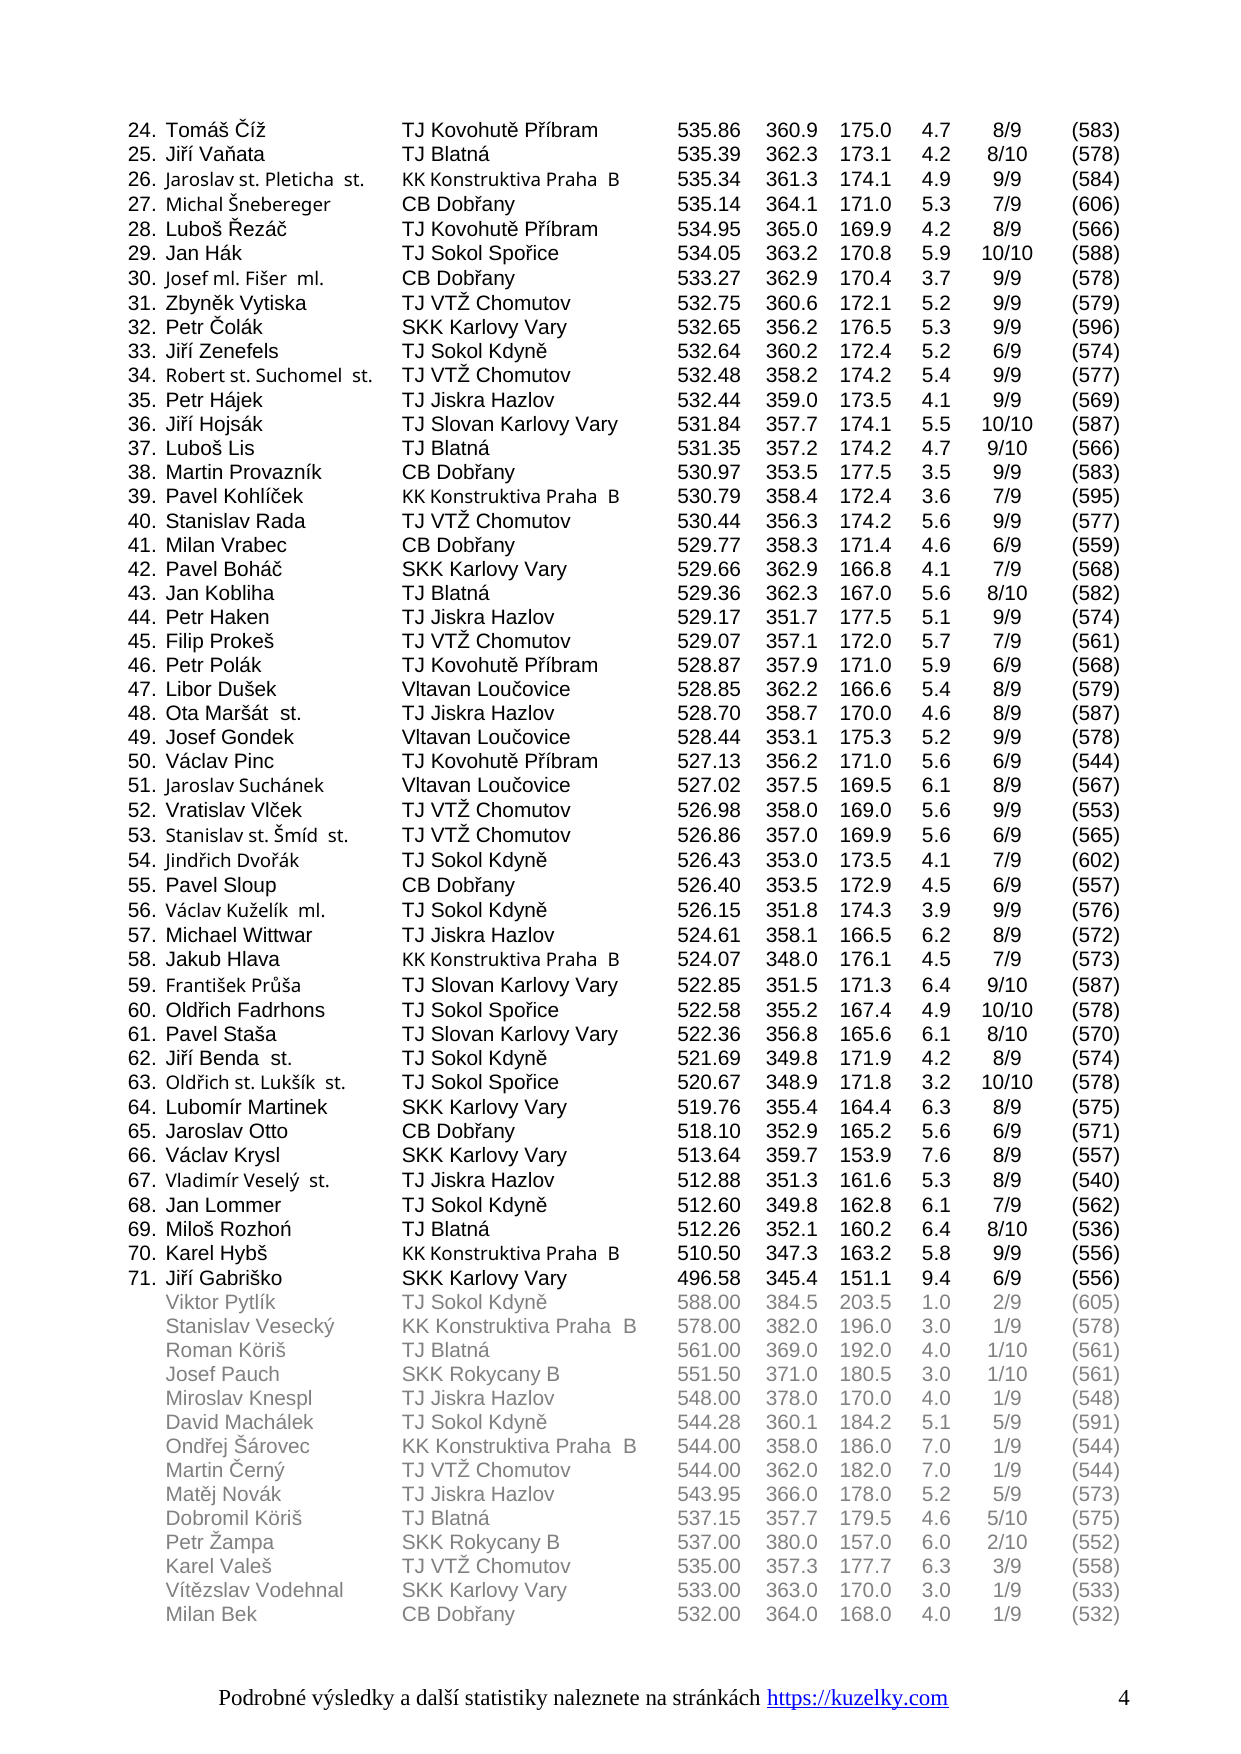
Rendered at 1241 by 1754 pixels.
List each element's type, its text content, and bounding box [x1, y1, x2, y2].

text 46. Petr Polák TJ Kovohutě Příbram 528.87 357.9 171.0 5.9 6/9 (568) [106, 653, 1134, 677]
text 40. Stanislav Rada TJ VTŽ Chomutov 530.44 356.3 174.2 5.6 9/9 (577) [106, 509, 1134, 533]
text 52. Vratislav Vlček TJ VTŽ Chomutov 526.98 358.0 169.0 5.6 9/9 (553) [106, 798, 1134, 822]
text 38. Martin Provazník CB Dobřany 530.97 353.5 177.5 3.5 9/9 (583) [106, 460, 1134, 484]
text 35. Petr Hájek TJ Jiskra Hazlov 532.44 359.0 173.5 4.1 9/9 (569) [106, 388, 1134, 412]
text 70. Karel Hybš KK Konstruktiva Praha B 510.50 347.3 163.2 5.8 9/9 (556) [106, 1241, 1134, 1266]
text Vítězslav Vodehnal SKK Karlovy Vary 533.00 363.0 170.0 3.0 1/9 (533) [106, 1577, 1134, 1601]
text Viktor Pytlík TJ Sokol Kdyně 588.00 384.5 203.5 1.0 2/9 (605) [106, 1290, 1134, 1314]
text 42. Pavel Boháč SKK Karlovy Vary 529.66 362.9 166.8 4.1 7/9 (568) [106, 557, 1134, 581]
text 54. Jindřich Dvořák TJ Sokol Kdyně 526.43 353.0 173.5 4.1 7/9 (602) [106, 848, 1134, 873]
text 36. Jiří Hojsák TJ Slovan Karlovy Vary 531.84 357.7 174.1 5.5 10/10 (587) [106, 412, 1134, 436]
text 25. Jiří Vaňata TJ Blatná 535.39 362.3 173.1 4.2 8/10 (578) [106, 142, 1134, 166]
text 27. Michal Šnebereger CB Dobřany 535.14 364.1 171.0 5.3 7/9 (606) [106, 192, 1134, 217]
text 61. Pavel Staša TJ Slovan Karlovy Vary 522.36 356.8 165.6 6.1 8/10 (570) [106, 1022, 1134, 1046]
text Karel Valeš TJ VTŽ Chomutov 535.00 357.3 177.7 6.3 3/9 (558) [106, 1553, 1134, 1577]
text 63. Oldřich st. Lukšík st. TJ Sokol Spořice 520.67 348.9 171.8 3.2 10/10 (578) [106, 1070, 1134, 1095]
text Martin Černý TJ VTŽ Chomutov 544.00 362.0 182.0 7.0 1/9 (544) [106, 1458, 1134, 1482]
text 30. Josef ml. Fišer ml. CB Dobřany 533.27 362.9 170.4 3.7 9/9 (578) [106, 265, 1134, 291]
text Stanislav Vesecký KK Konstruktiva Praha B 578.00 382.0 196.0 3.0 1/9 (578) [106, 1314, 1134, 1338]
text Miroslav Knespl TJ Jiskra Hazlov 548.00 378.0 170.0 4.0 1/9 (548) [106, 1386, 1134, 1410]
text 60. Oldřich Fadrhons TJ Sokol Spořice 522.58 355.2 167.4 4.9 10/10 (578) [106, 998, 1134, 1022]
text 53. Stanislav st. Šmíd st. TJ VTŽ Chomutov 526.86 357.0 169.9 5.6 6/9 (565) [106, 822, 1134, 848]
text 58. Jakub Hlava KK Konstruktiva Praha B 524.07 348.0 176.1 4.5 7/9 (573) [106, 947, 1134, 972]
text Josef Pauch SKK Rokycany B 551.50 371.0 180.5 3.0 1/10 (561) [106, 1362, 1134, 1386]
text 65. Jaroslav Otto CB Dobřany 518.10 352.9 165.2 5.6 6/9 (571) [106, 1119, 1134, 1143]
text 45. Filip Prokeš TJ VTŽ Chomutov 529.07 357.1 172.0 5.7 7/9 (561) [106, 629, 1134, 653]
text David Machálek TJ Sokol Kdyně 544.28 360.1 184.2 5.1 5/9 (591) [106, 1410, 1134, 1434]
text 28. Luboš Řezáč TJ Kovohutě Příbram 534.95 365.0 169.9 4.2 8/9 (566) [106, 217, 1134, 241]
text 41. Milan Vrabec CB Dobřany 529.77 358.3 171.4 4.6 6/9 (559) [106, 533, 1134, 557]
text 26. Jaroslav st. Pleticha st. KK Konstruktiva Praha B 535.34 361.3 174.1 4.9 9/9 (584) [106, 166, 1134, 192]
text 43. Jan Kobliha TJ Blatná 529.36 362.3 167.0 5.6 8/10 (582) [106, 581, 1134, 605]
text 34. Robert st. Suchomel st. TJ VTŽ Chomutov 532.48 358.2 174.2 5.4 9/9 (577) [106, 362, 1134, 388]
text 59. František Průša TJ Slovan Karlovy Vary 522.85 351.5 171.3 6.4 9/10 (587) [106, 972, 1134, 998]
text 29. Jan Hák TJ Sokol Spořice 534.05 363.2 170.8 5.9 10/10 (588) [106, 241, 1134, 265]
text 49. Josef Gondek Vltavan Loučovice 528.44 353.1 175.3 5.2 9/9 (578) [106, 725, 1134, 749]
text 32. Petr Čolák SKK Karlovy Vary 532.65 356.2 176.5 5.3 9/9 (596) [106, 314, 1134, 338]
text 55. Pavel Sloup CB Dobřany 526.40 353.5 172.9 4.5 6/9 (557) [106, 873, 1134, 897]
text 57. Michael Wittwar TJ Jiskra Hazlov 524.61 358.1 166.5 6.2 8/9 (572) [106, 923, 1134, 947]
text 50. Václav Pinc TJ Kovohutě Příbram 527.13 356.2 171.0 5.6 6/9 (544) [106, 749, 1134, 773]
text 69. Miloš Rozhoń TJ Blatná 512.26 352.1 160.2 6.4 8/10 (536) [106, 1217, 1134, 1241]
text 48. Ota Maršát st. TJ Jiskra Hazlov 528.70 358.7 170.0 4.6 8/9 (587) [106, 701, 1134, 725]
text 31. Zbyněk Vytiska TJ VTŽ Chomutov 532.75 360.6 172.1 5.2 9/9 (579) [106, 291, 1134, 314]
text Dobromil Köriš TJ Blatná 537.15 357.7 179.5 4.6 5/10 (575) [106, 1506, 1134, 1529]
text Roman Köriš TJ Blatná 561.00 369.0 192.0 4.0 1/10 (561) [106, 1338, 1134, 1362]
text 64. Lubomír Martinek SKK Karlovy Vary 519.76 355.4 164.4 6.3 8/9 (575) [106, 1095, 1134, 1119]
text 51. Jaroslav Suchánek Vltavan Loučovice 527.02 357.5 169.5 6.1 8/9 (567) [106, 773, 1134, 798]
text 67. Vladimír Veselý st. TJ Jiskra Hazlov 512.88 351.3 161.6 5.3 8/9 (540) [106, 1167, 1134, 1193]
text 37. Luboš Lis TJ Blatná 531.35 357.2 174.2 4.7 9/10 (566) [106, 436, 1134, 460]
text 33. Jiří Zenefels TJ Sokol Kdyně 532.64 360.2 172.4 5.2 6/9 (574) [106, 338, 1134, 362]
text 39. Pavel Kohlíček KK Konstruktiva Praha B 530.79 358.4 172.4 3.6 7/9 (595) [106, 484, 1134, 509]
text 66. Václav Krysl SKK Karlovy Vary 513.64 359.7 153.9 7.6 8/9 (557) [106, 1143, 1134, 1167]
text Petr Žampa SKK Rokycany B 537.00 380.0 157.0 6.0 2/10 (552) [106, 1529, 1134, 1553]
text Milan Bek CB Dobřany 532.00 364.0 168.0 4.0 1/9 (532) [106, 1601, 1134, 1625]
text Ondřej Šárovec KK Konstruktiva Praha B 544.00 358.0 186.0 7.0 1/9 (544) [106, 1434, 1134, 1458]
text 24. Tomáš Číž TJ Kovohutě Příbram 535.86 360.9 175.0 4.7 8/9 (583) [106, 118, 1134, 142]
text 47. Libor Dušek Vltavan Loučovice 528.85 362.2 166.6 5.4 8/9 (579) [106, 677, 1134, 701]
text Matěj Novák TJ Jiskra Hazlov 543.95 366.0 178.0 5.2 5/9 (573) [106, 1482, 1134, 1506]
text 68. Jan Lommer TJ Sokol Kdyně 512.60 349.8 162.8 6.1 7/9 (562) [106, 1193, 1134, 1217]
text 44. Petr Haken TJ Jiskra Hazlov 529.17 351.7 177.5 5.1 9/9 (574) [106, 605, 1134, 629]
text 56. Václav Kuželík ml. TJ Sokol Kdyně 526.15 351.8 174.3 3.9 9/9 (576) [106, 897, 1134, 923]
text 71. Jiří Gabriško SKK Karlovy Vary 496.58 345.4 151.1 9.4 6/9 (556) [106, 1266, 1134, 1290]
text 62. Jiří Benda st. TJ Sokol Kdyně 521.69 349.8 171.9 4.2 8/9 (574) [106, 1046, 1134, 1070]
